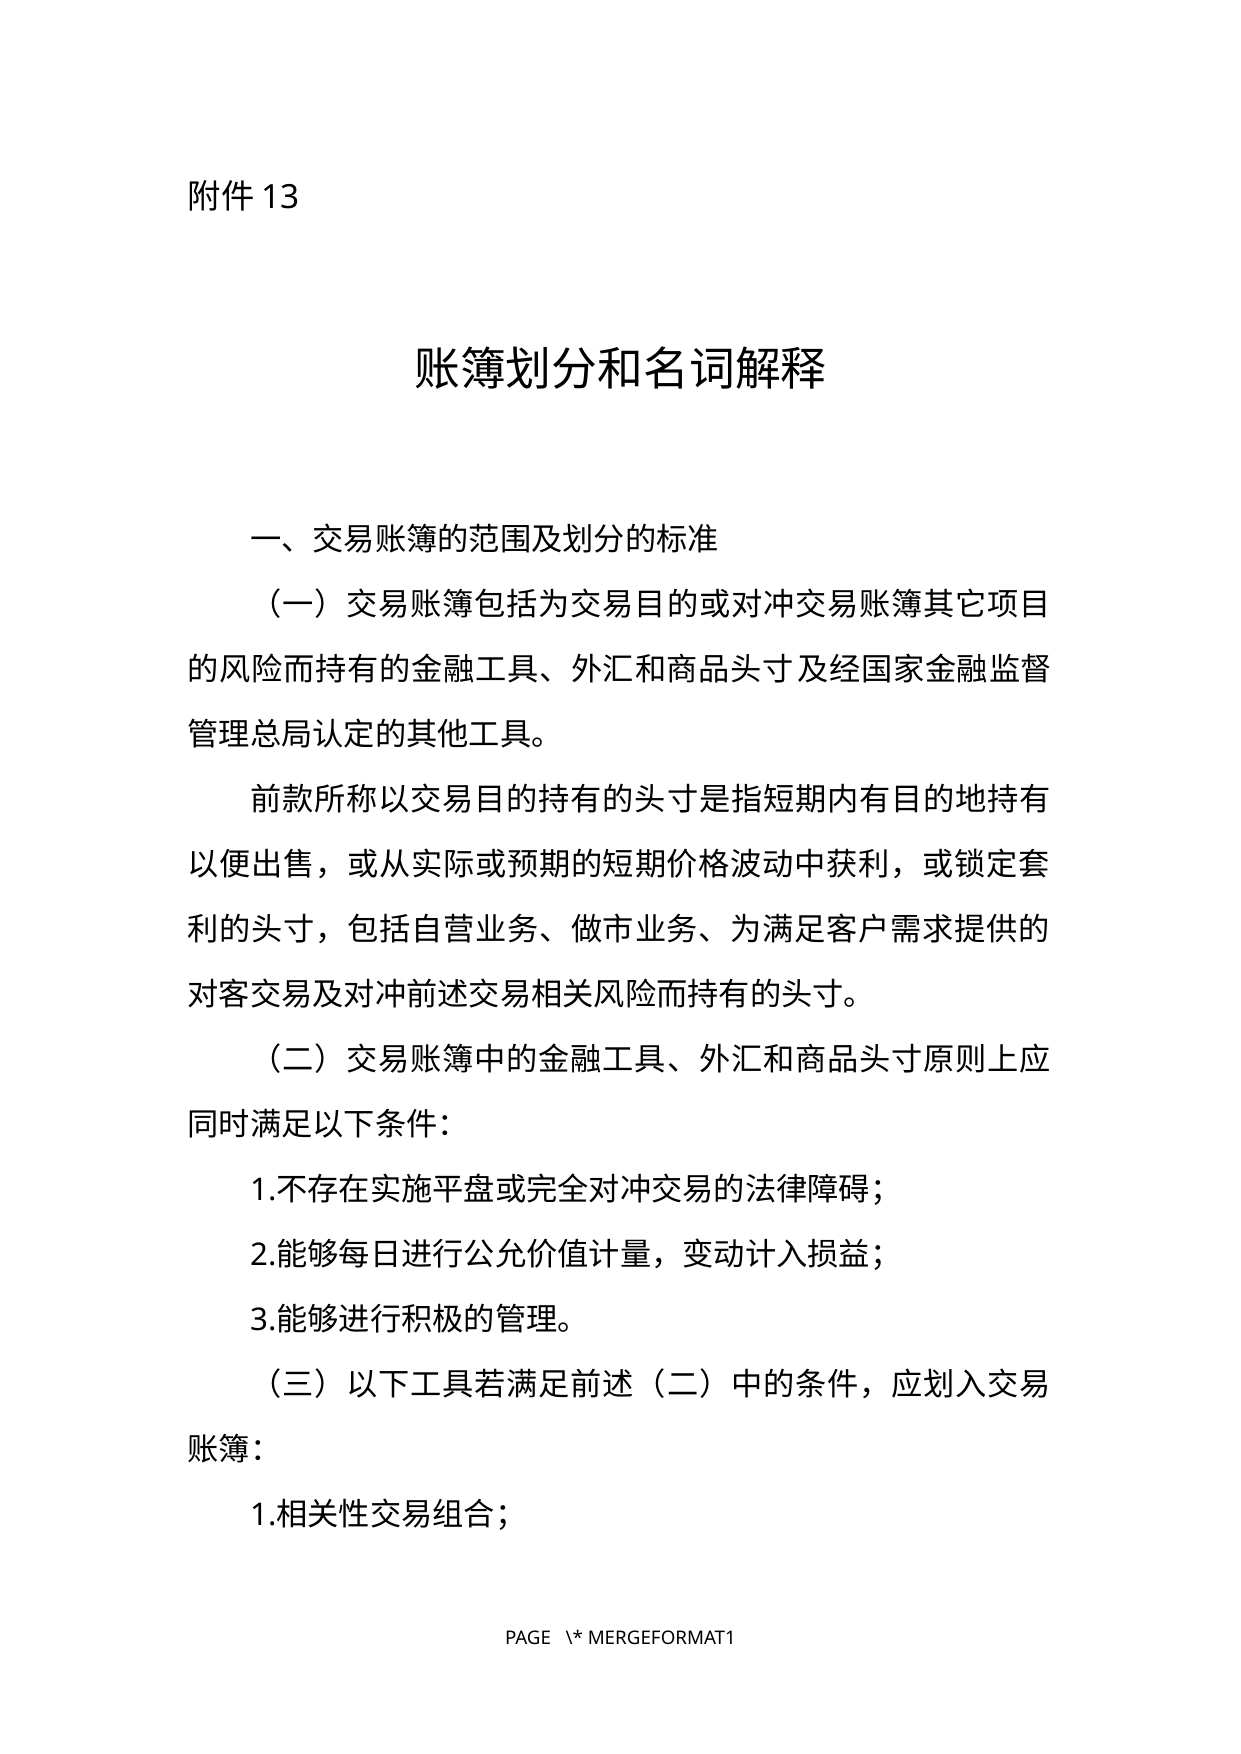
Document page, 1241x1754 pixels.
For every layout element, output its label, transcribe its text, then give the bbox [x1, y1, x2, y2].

text 1.相关性交易组合； [187, 1479, 1053, 1544]
text 3.能够进行积极的管理。 [187, 1284, 1053, 1349]
text （三）以下工具若满足前述（二）中的条件，应划入交易账簿： [187, 1349, 1053, 1479]
text （一）交易账簿包括为交易目的或对冲交易账簿其它项目的风险而持有的金融工具、外汇和商品头寸及经国家金融监督管理总局认定的其他工具。 [187, 569, 1053, 764]
text 1.不存在实施平盘或完全对冲交易的法律障碍； [187, 1154, 1053, 1219]
text 前款所称以交易目的持有的头寸是指短期内有目的地持有以便出售，或从实际或预期的短期价格波动中获利，或锁定套利的头寸，包括自营业务、做市业务、为满足客户需求提供的对客交易及对冲前述交易相关风险而持有的头寸。 [187, 764, 1053, 1024]
subtitle 一、交易账簿的范围及划分的标准 [187, 504, 1053, 569]
text （二）交易账簿中的金融工具、外汇和商品头寸原则上应同时满足以下条件： [187, 1024, 1053, 1154]
text 2.能够每日进行公允价值计量，变动计入损益； [187, 1219, 1053, 1284]
subtitle 账簿划分和名词解释 [187, 317, 1053, 414]
title 附件13 [187, 162, 1053, 227]
